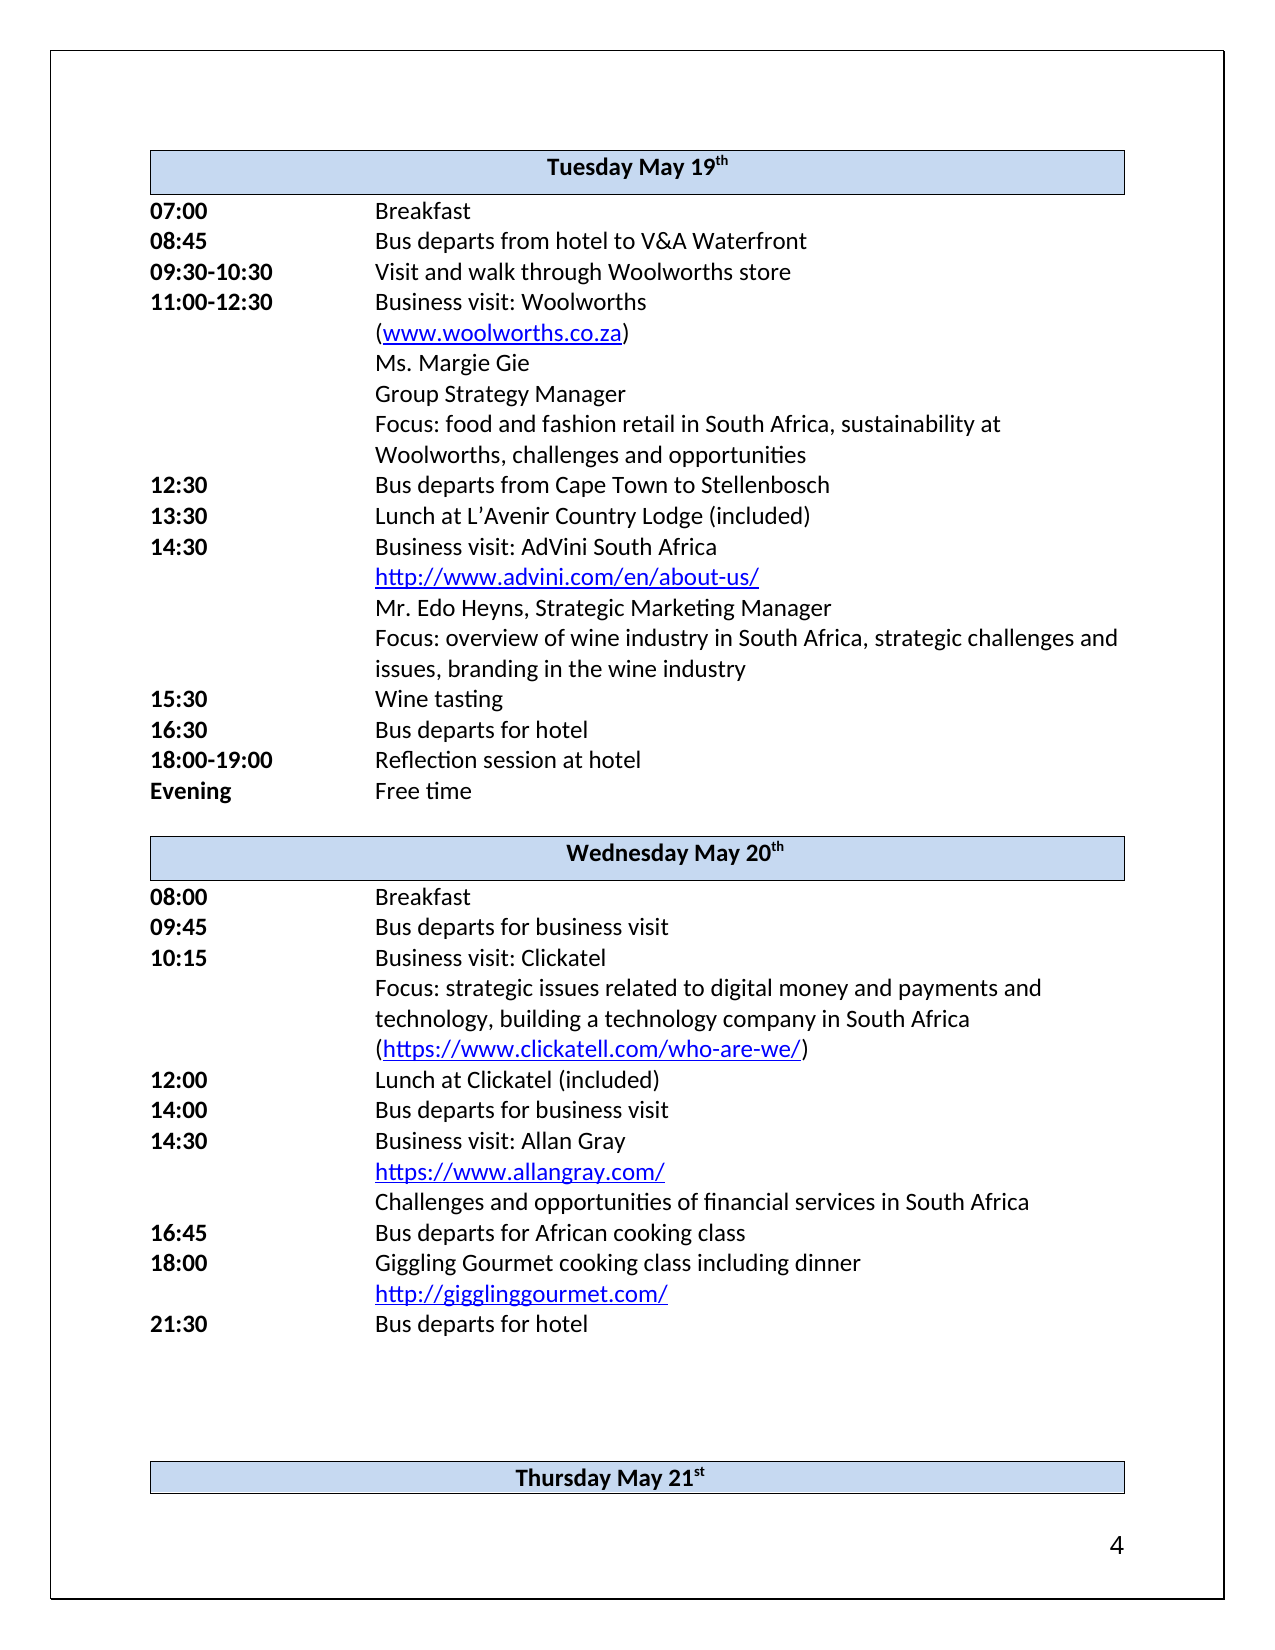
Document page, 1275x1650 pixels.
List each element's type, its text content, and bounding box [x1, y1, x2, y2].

text 07:00 Breakfast [150, 195, 1124, 226]
text (https://www.clickatell.com/who-are-we/) [300, 1034, 1124, 1064]
text 09:45 Bus departs for business visit [150, 912, 1124, 942]
text Group Strategy Manager [300, 378, 1124, 409]
text Ms. Margie Gie [150, 348, 1124, 378]
table_header Thursday May 21st [151, 1462, 1124, 1492]
text 21:30 Bus departs for hotel [150, 1308, 1124, 1339]
text http://gigglinggourmet.com/ [150, 1278, 1124, 1308]
text https://www.allangray.com/ [150, 1156, 1124, 1186]
text Evening Free time [150, 775, 1124, 805]
table_header Tuesday May 19th [151, 151, 1124, 194]
text 14:30 Business visit: AdVini South Africa [150, 531, 1124, 561]
text http://www.advini.com/en/about-us/ [150, 561, 1124, 592]
text (www.woolworths.co.za) [300, 317, 1124, 348]
text 10:15 Business visit: Clickatel [150, 942, 1124, 973]
text 08:00 Breakfast [150, 881, 1124, 912]
text 14:30 Business visit: Allan Gray [150, 1125, 1124, 1156]
text 15:30 Wine tasting [150, 683, 1124, 714]
text Focus: strategic issues related to digital money and payments and technology, building a technology company in South Africa [375, 973, 1124, 1034]
text 16:30 Bus departs for hotel [150, 714, 1124, 744]
text 16:45 Bus departs for African cooking class [150, 1217, 1124, 1247]
text 08:45 Bus departs from hotel to V&A Waterfront [150, 226, 1124, 256]
text 13:30 Lunch at L’Avenir Country Lodge (included) [150, 500, 1124, 531]
text 18:00-19:00 Reflection session at hotel [150, 744, 1124, 775]
text Focus: overview of wine industry in South Africa, strategic challenges and issues, branding in the wine industry [375, 622, 1124, 683]
table_header Wednesday May 20th [151, 837, 1124, 880]
text 14:00 Bus departs for business visit [150, 1095, 1124, 1125]
text Challenges and opportunities of financial services in South Africa [375, 1186, 1124, 1217]
text Focus: food and fashion retail in South Africa, sustainability at Woolworths, challenges and opportunities [375, 409, 1124, 470]
text Mr. Edo Heyns, Strategic Marketing Manager [150, 592, 1124, 622]
text 18:00 Giggling Gourmet cooking class including dinner [150, 1247, 1124, 1278]
text 12:30 Bus departs from Cape Town to Stellenbosch [150, 470, 1124, 500]
text 11:00-12:30 Business visit: Woolworths [150, 287, 1124, 317]
text 09:30-10:30 Visit and walk through Woolworths store [150, 256, 1124, 287]
text 12:00 Lunch at Clickatel (included) [150, 1064, 1124, 1095]
